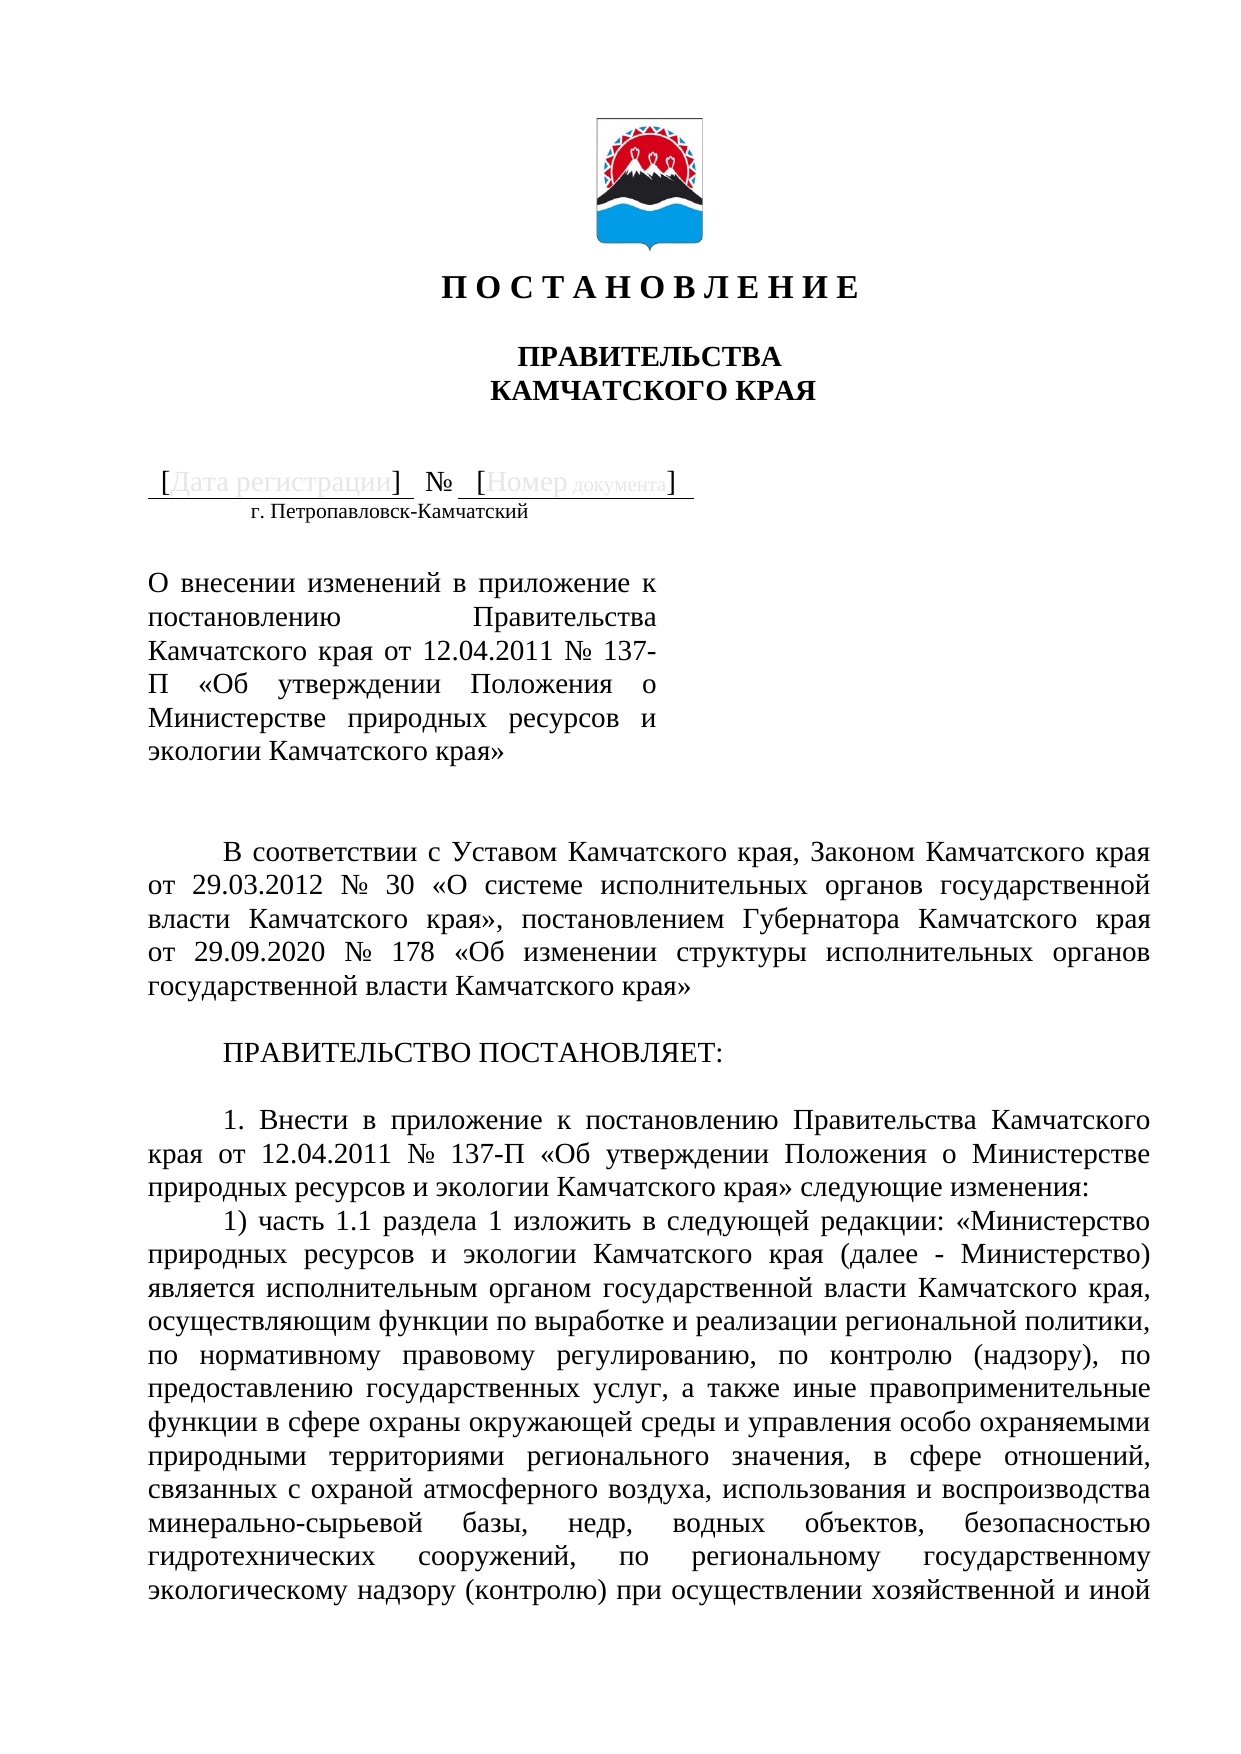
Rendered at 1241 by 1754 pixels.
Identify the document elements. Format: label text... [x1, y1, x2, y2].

text 1. Внести в приложение к постановлению Правительства Камчатского края от 12.04.2011 № 137-П «Об утверждении Положения о Министерстве природных ресурсов и экологии Камчатского края» следующие изменения: [148, 1102, 1152, 1203]
table_header О внесении изменений в приложение к постановлению Правительства Камчатского края от 12.04.2011 № 137-П «Об утверждении Положения о Министерстве природных ресурсов и экологии Камчатского края» [136, 566, 668, 834]
table_header № [414, 464, 458, 497]
text ПРАВИТЕЛЬСТВО ПОСТАНОВЛЯЕТ: [148, 1035, 1152, 1069]
text г. Петропавловск-Камчатский [148, 498, 1152, 542]
picture [596, 118, 703, 251]
table_header [Номер документа] [458, 464, 694, 497]
text В соответствии с Уставом Камчатского края, Законом Камчатского края от 29.03.2012 № 30 «О системе исполнительных органов государственной власти Камчатского края», постановлением Губернатора Камчатского края от 29.09.2020 № 178 «Об изменении структуры исполнительных органов государственной власти Камчатского края» [148, 834, 1152, 1002]
table_header [Дата регистрации] [148, 464, 414, 497]
title П О С Т А Н О В Л Е Н И Е [148, 267, 1152, 306]
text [148, 1203, 1152, 1605]
title ПРАВИТЕЛЬСТВА [148, 339, 1152, 373]
title КАМЧАТСКОГО КРАЯ [148, 373, 1152, 406]
